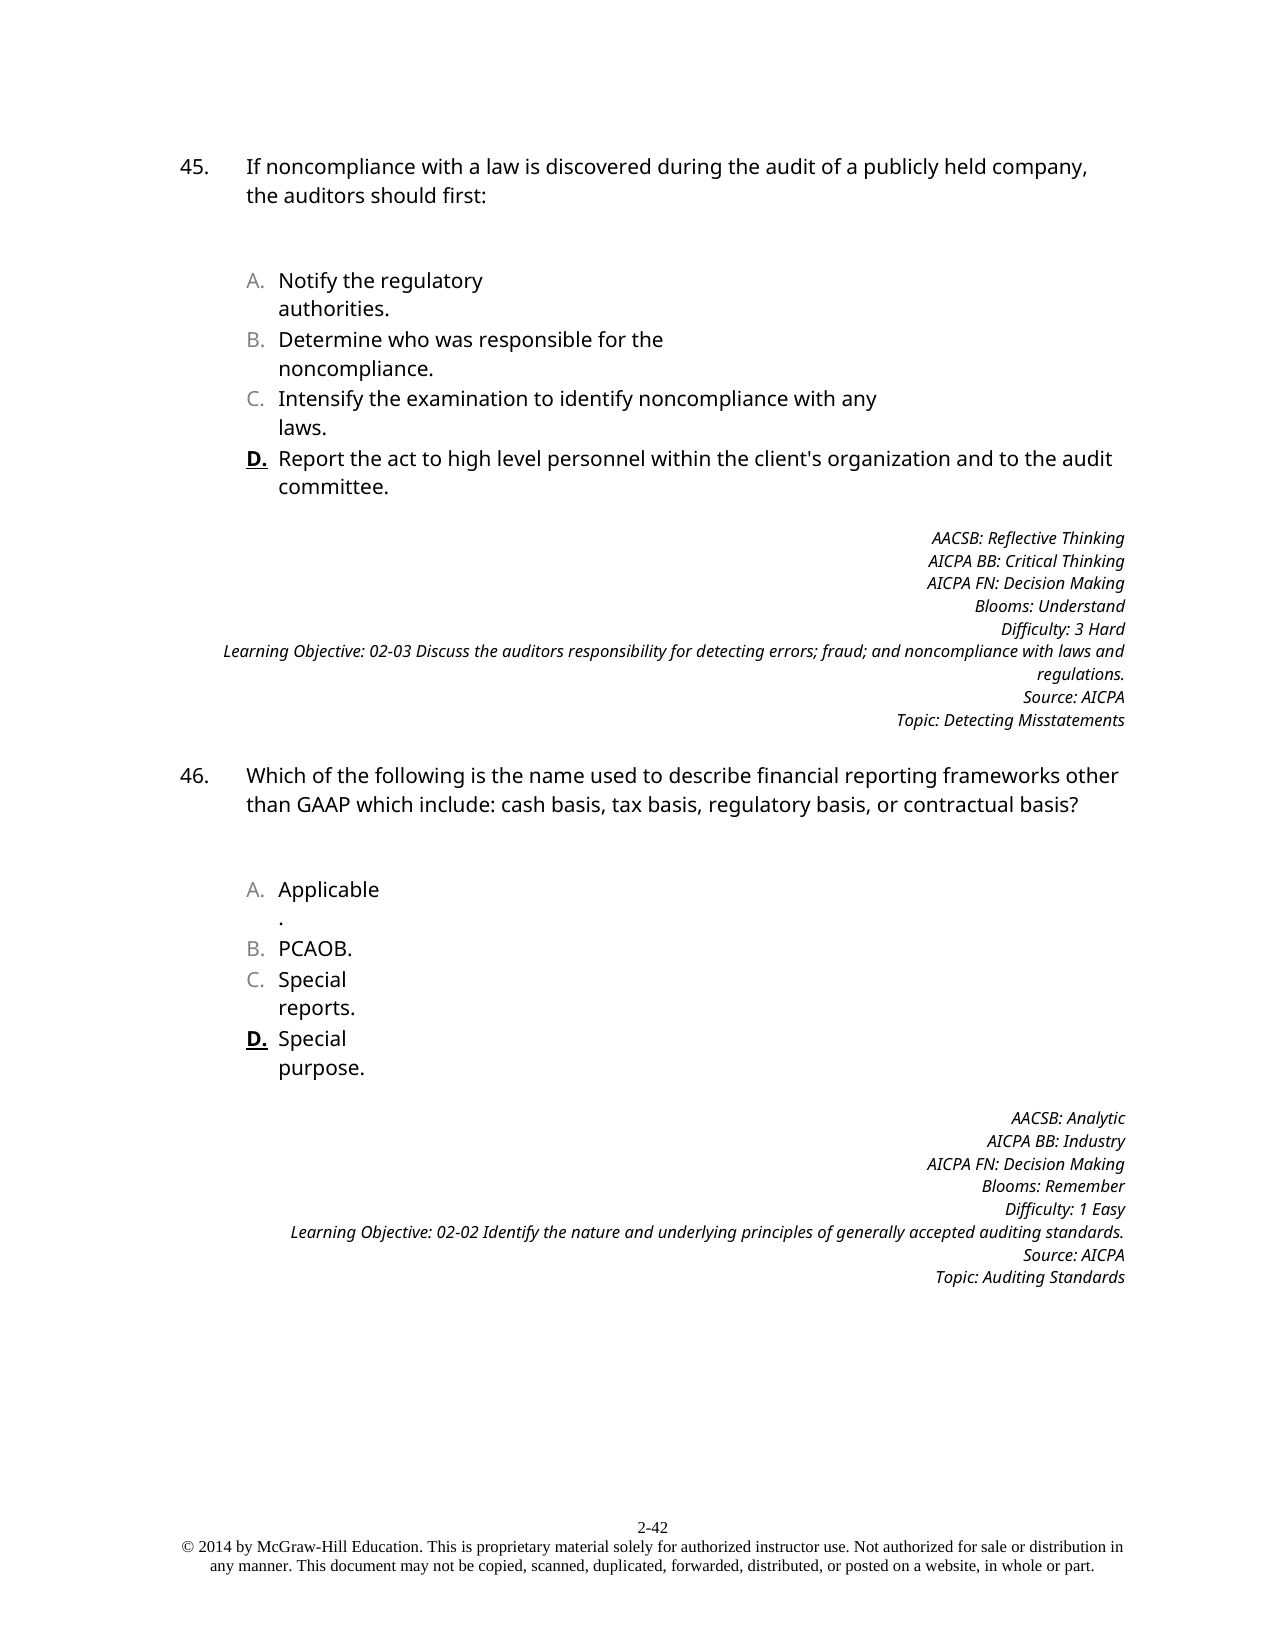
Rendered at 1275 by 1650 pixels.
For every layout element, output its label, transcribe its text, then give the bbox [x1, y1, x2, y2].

table_header AACSB: Reflective Thinking AICPA BB: Critical Thinking AICPA FN: Decision Making Blooms: Understand Difficulty: 3 Hard Learning Objective: 02-03 Discuss the auditors responsibility for detecting errors; fraud; and noncompliance with laws and regulations. Source: AICPA Topic: Detecting Misstatements [180, 526, 1125, 759]
table_header If noncompliance with a law is discovered during the audit of a publicly held company, the auditors should first: [246, 153, 1125, 501]
table_header 45. [180, 153, 246, 501]
table_header 46. [180, 761, 246, 1081]
table_header Which of the following is the name used to describe financial reporting frameworks other than GAAP which include: cash basis, tax basis, regulatory basis, or contractual basis? [246, 761, 1125, 1081]
table_header AACSB: Analytic AICPA BB: Industry AICPA FN: Decision Making Blooms: Remember Difficulty: 1 Easy Learning Objective: 02-02 Identify the nature and underlying principles of generally accepted auditing standards. Source: AICPA Topic: Auditing Standards [180, 1107, 1125, 1317]
